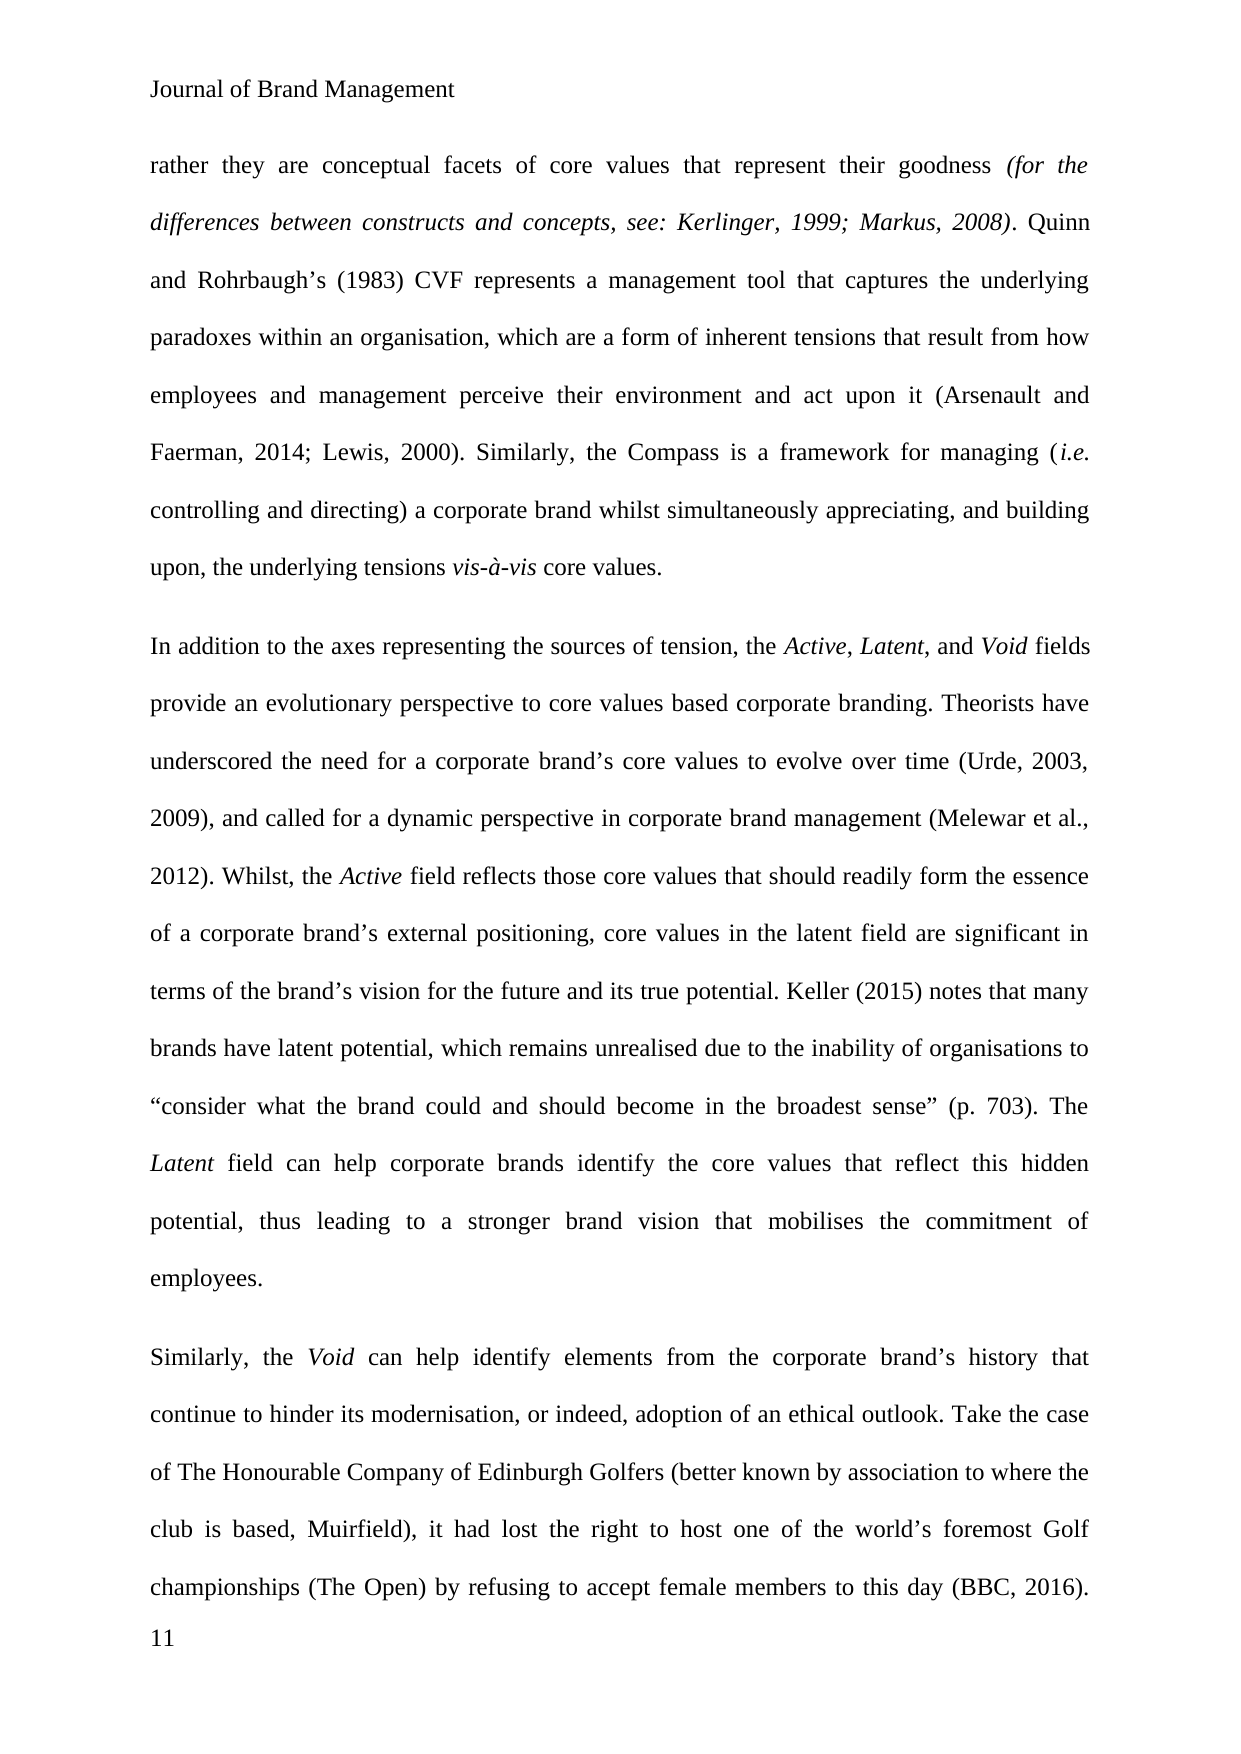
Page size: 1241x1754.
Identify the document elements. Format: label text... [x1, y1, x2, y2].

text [150, 150, 1090, 581]
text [150, 1342, 1090, 1600]
text In addition to the axes representing the sources of tension, the Active, Latent, and Void fields provide an evolutionary perspective to core values based corporate branding. Theorists have underscored the need for a corporate brand’s core values to evolve over time (Urde, 2003, 2009), and called for a dynamic perspective in corporate brand management (Melewar et al., 2012). Whilst, the Active field reflects those core values that should readily form the essence of a corporate brand’s external positioning, core values in the latent field are significant in terms of the brand’s vision for the future and its true potential. Keller (2015) notes that many brands have latent potential, which remains unrealised due to the inability of organisations to “consider what the brand could and should become in the broadest sense” (p. 703). The Latent field can help corporate brands identify the core values that reflect this hidden potential, thus leading to a stronger brand vision that mobilises the commitment of employees. [150, 631, 1090, 1292]
